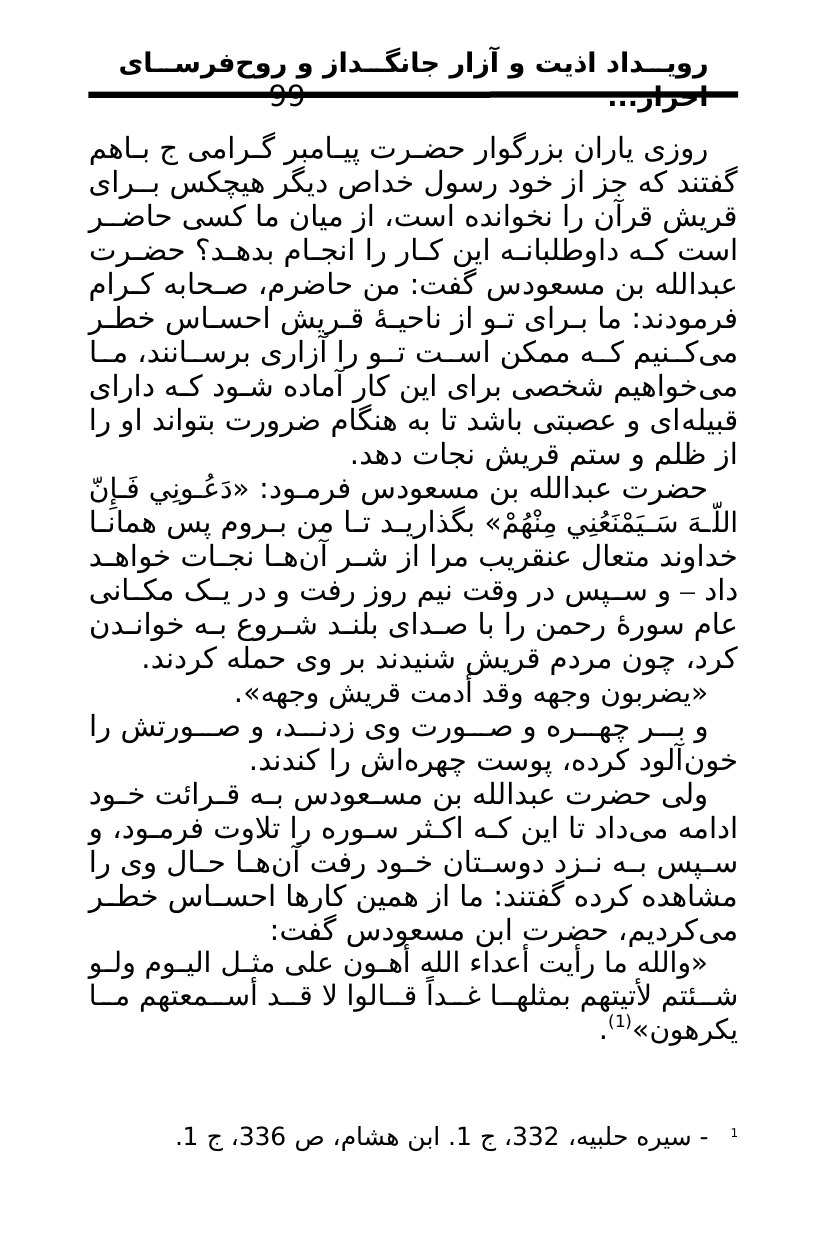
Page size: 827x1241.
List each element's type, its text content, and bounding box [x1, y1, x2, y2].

text روزی یاران بزرگوار حضرت پیامبر گرامی ج باهم گفتند که جز از خود رسول خداص دیگر هیچکس برای قریش قرآن را نخوانده است، از میان ما کسی حاضر است که داوطلبانه این کار را انجام بدهد؟ حضرت عبدالله بن مسعودس گفت: من حاضرم، صحابه کرام فرمودند: ما برای تو از ناحیۀ قریش احساس خطر می‌کنیم که ممکن است تو را آزاری برسانند، ما می‌خواهیم شخصی برای این کار آماده شود که دارای قبیله‌ای و عصبتی باشد تا به هنگام ضرورت بتواند او را از ظلم و ستم قریش نجات دهد. [89, 132, 738, 471]
text و بر چهره و صورت وی زدند، و صورتش را خون‌آلود کرده، پوست چهره‌اش را کندند. [89, 709, 738, 777]
text «والله ما رأيت أعداء الله أهون على مثل اليوم ولو شئتم لأتيتهم بمثلها غداً قالوا لا قد أسمعتهم ما يكرهون»(). [89, 947, 738, 1046]
text ولی حضرت عبدالله بن مسعودس به قرائت خود ادامه می‌داد تا این که اکثر سوره را تلاوت فرمود، و سپس به نزد دوستان خود رفت آن‌ها حال وی را مشاهده کرده گفتند: ما از همین کارها احساس خطر می‌کردیم، حضرت ابن مسعودس گفت: [89, 777, 738, 947]
text حضرت عبدالله بن مسعودس فرمود: «دَعُونِي فَإِنّ اللّهَ سَيَمْنَعُنِي مِنْهُمْ» بگذارید تا من بروم پس همانا خداوند متعال عنقریب مرا از شر آن‌ها نجات خواهد داد – و سپس در وقت نیم روز رفت و در یک مکانی عام سورۀ رحمن را با صدای بلند شروع به خواندن کرد، چون مردم قریش شنیدند بر وی حمله کردند. [89, 471, 738, 675]
text «يضربون وجهه وقد أدمت قريش وجهه». [89, 675, 738, 709]
